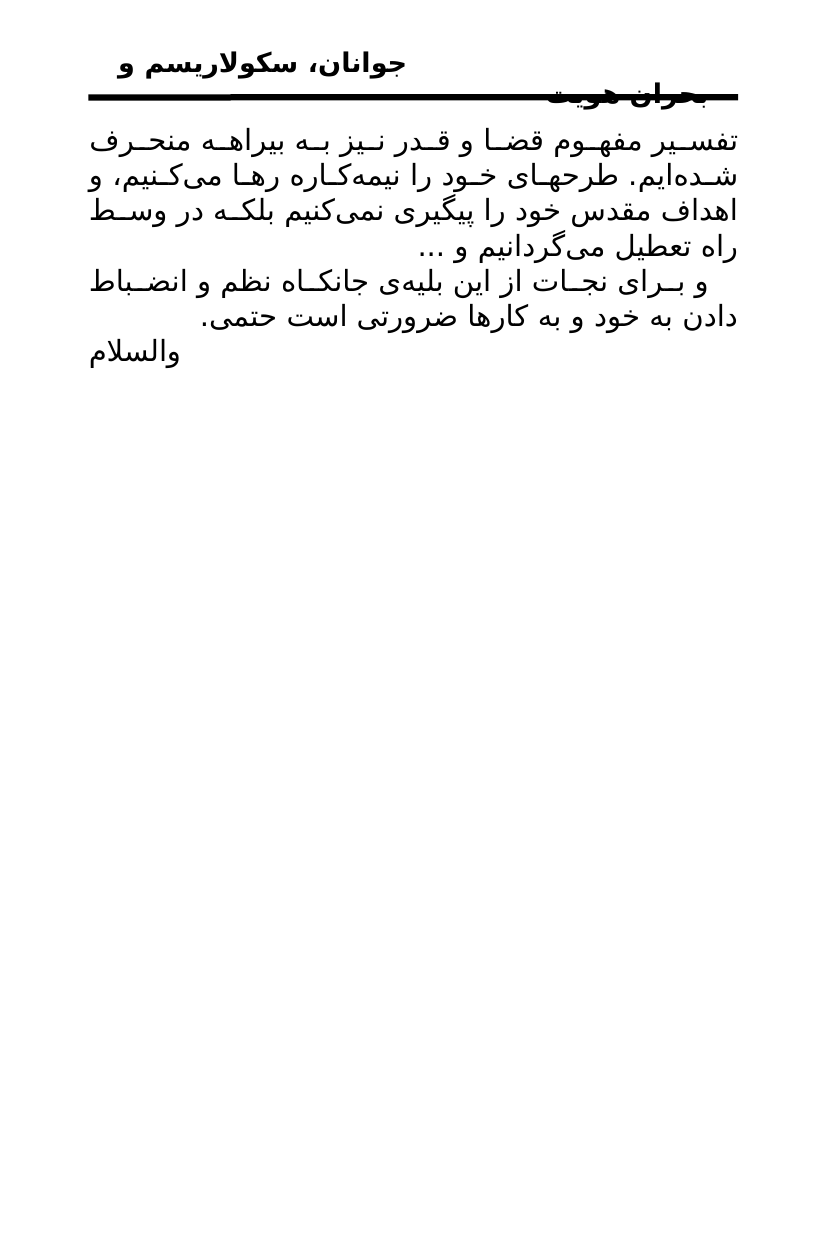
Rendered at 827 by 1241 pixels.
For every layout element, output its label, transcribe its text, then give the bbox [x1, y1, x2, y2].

text و برای نجات از این بلیه‌ی جانكاه نظم و انضباط دادن به خود و به كارها ضرورتی است حتمی. [89, 264, 738, 333]
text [89, 123, 738, 263]
text والسلام [89, 335, 738, 369]
